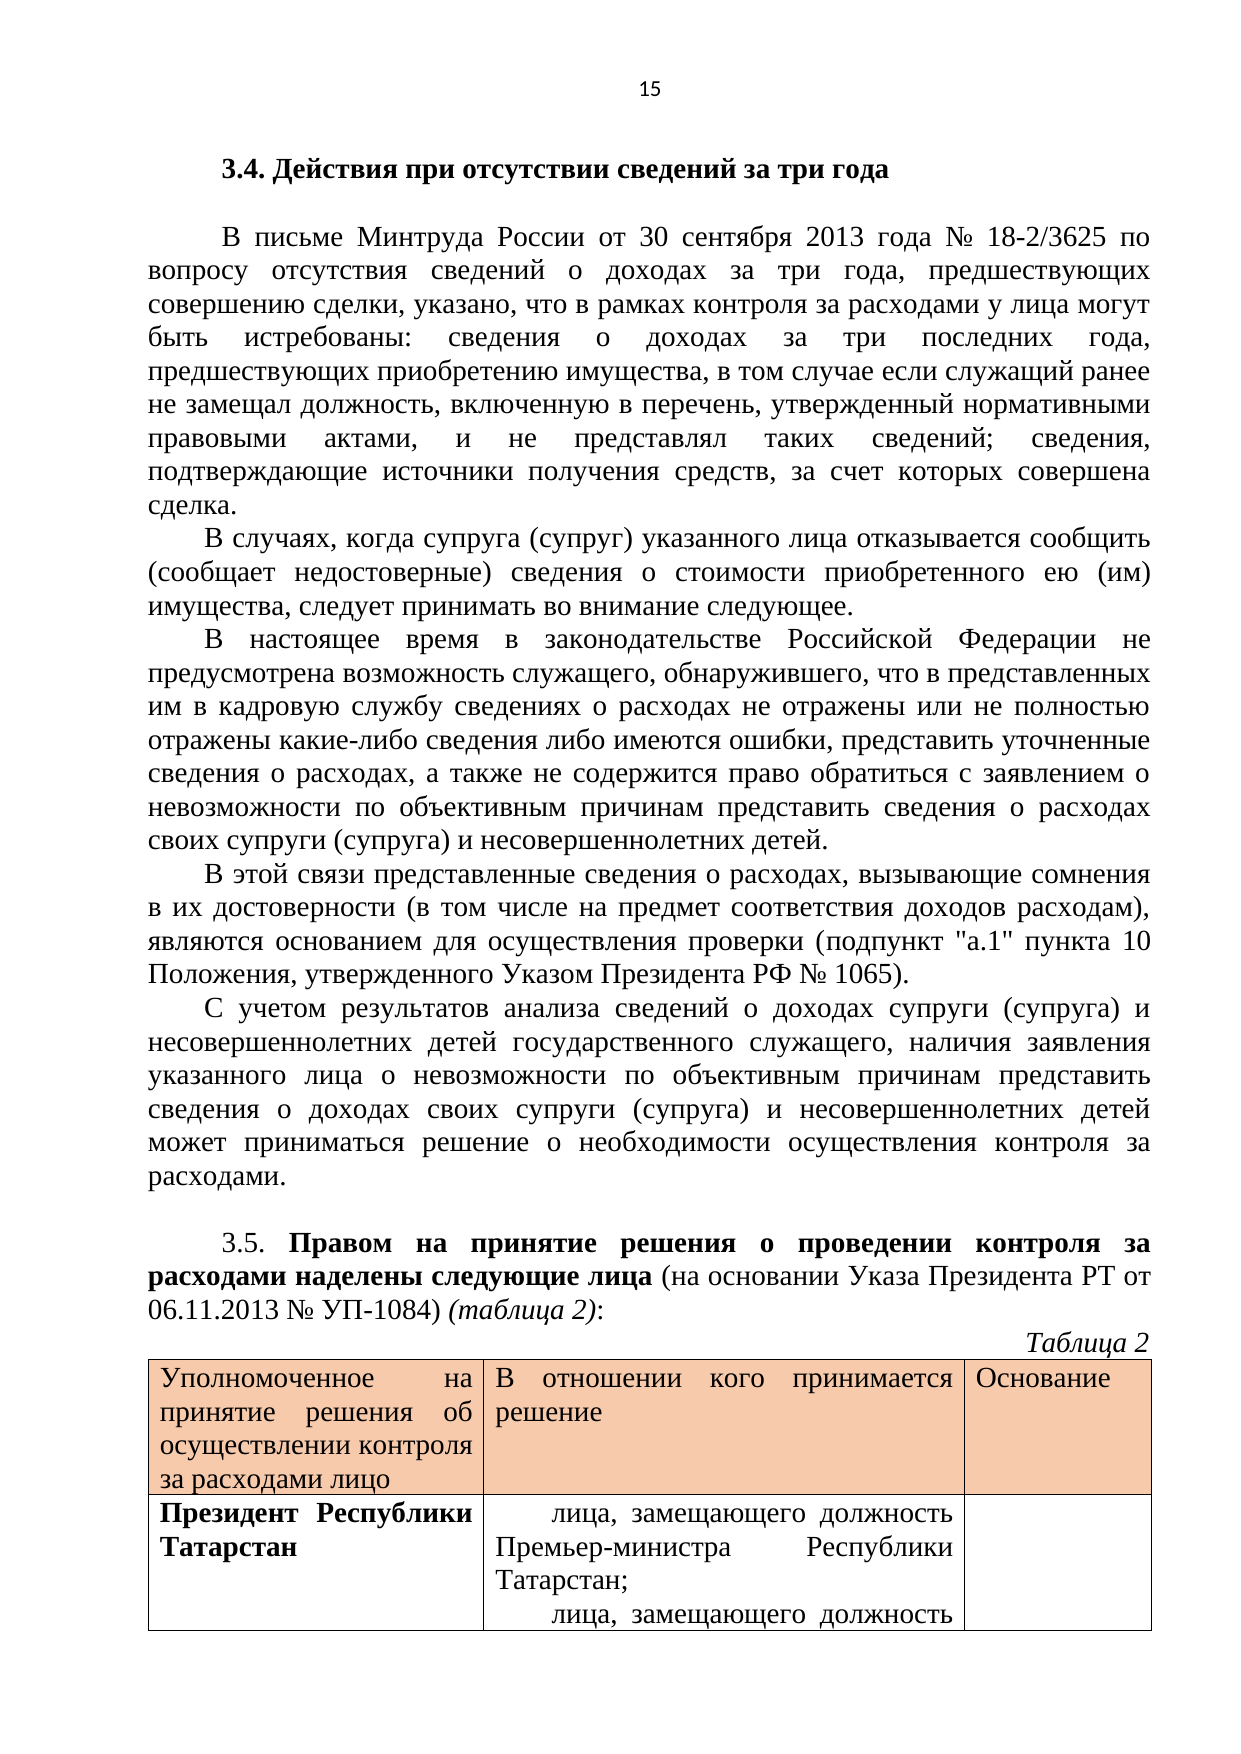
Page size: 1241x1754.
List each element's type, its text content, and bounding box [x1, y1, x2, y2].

table_header Основание [965, 1360, 1151, 1494]
text С учетом результатов анализа сведений о доходах супруги (супруга) и несовершеннолетних детей государственного служащего, наличия заявления указанного лица о невозможности по объективным причинам представить сведения о доходах своих супруги (супруга) и несовершеннолетних детей может приниматься решение о необходимости осуществления контроля за расходами. [148, 990, 1152, 1191]
table_cell [965, 1495, 1151, 1629]
text 3.4. Действия при отсутствии сведений за три года [148, 152, 1152, 185]
text 3.5. Правом на принятие решения о проведении контроля за расходами наделены следующие лица (на основании Указа Президента РТ от 06.11.2013 № УП-1084) (таблица 2): [148, 1225, 1152, 1326]
table_header В отношении кого принимается решение [484, 1360, 964, 1494]
text Таблица 2 [148, 1326, 1152, 1359]
text В настоящее время в законодательстве Российской Федерации не предусмотрена возможность служащего, обнаружившего, что в представленных им в кадровую службу сведениях о расходах не отражены или не полностью отражены какие-либо сведения либо имеются ошибки, представить уточненные сведения о расходах, а также не содержится право обратиться с заявлением о невозможности по объективным причинам представить сведения о расходах своих супруги (супруга) и несовершеннолетних детей. [148, 621, 1152, 856]
table_header Уполномоченное на принятие решения об осуществлении контроля за расходами лицо [149, 1360, 483, 1494]
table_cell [149, 1495, 483, 1629]
text В письме Минтруда России от 30 сентября 2013 года № 18-2/3625 по вопросу отсутствия сведений о доходах за три года, предшествующих совершению сделки, указано, что в рамках контроля за расходами у лица могут быть истребованы: сведения о доходах за три последних года, предшествующих приобретению имущества, в том случае если служащий ранее не замещал должность, включенную в перечень, утвержденный нормативными правовыми актами, и не представлял таких сведений; сведения, подтверждающие источники получения средств, за счет которых совершена сделка. [148, 219, 1152, 521]
text В случаях, когда супруга (супруг) указанного лица отказывается сообщить (сообщает недостоверные) сведения о стоимости приобретенного ею (им) имущества, следует принимать во внимание следующее. [148, 521, 1152, 621]
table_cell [484, 1495, 964, 1629]
text В этой связи представленные сведения о расходах, вызывающие сомнения в их достоверности (в том числе на предмет соответствия доходов расходам), являются основанием для осуществления проверки (подпункт "а.1" пункта 10 Положения, утвержденного Указом Президента РФ № 1065). [148, 856, 1152, 990]
